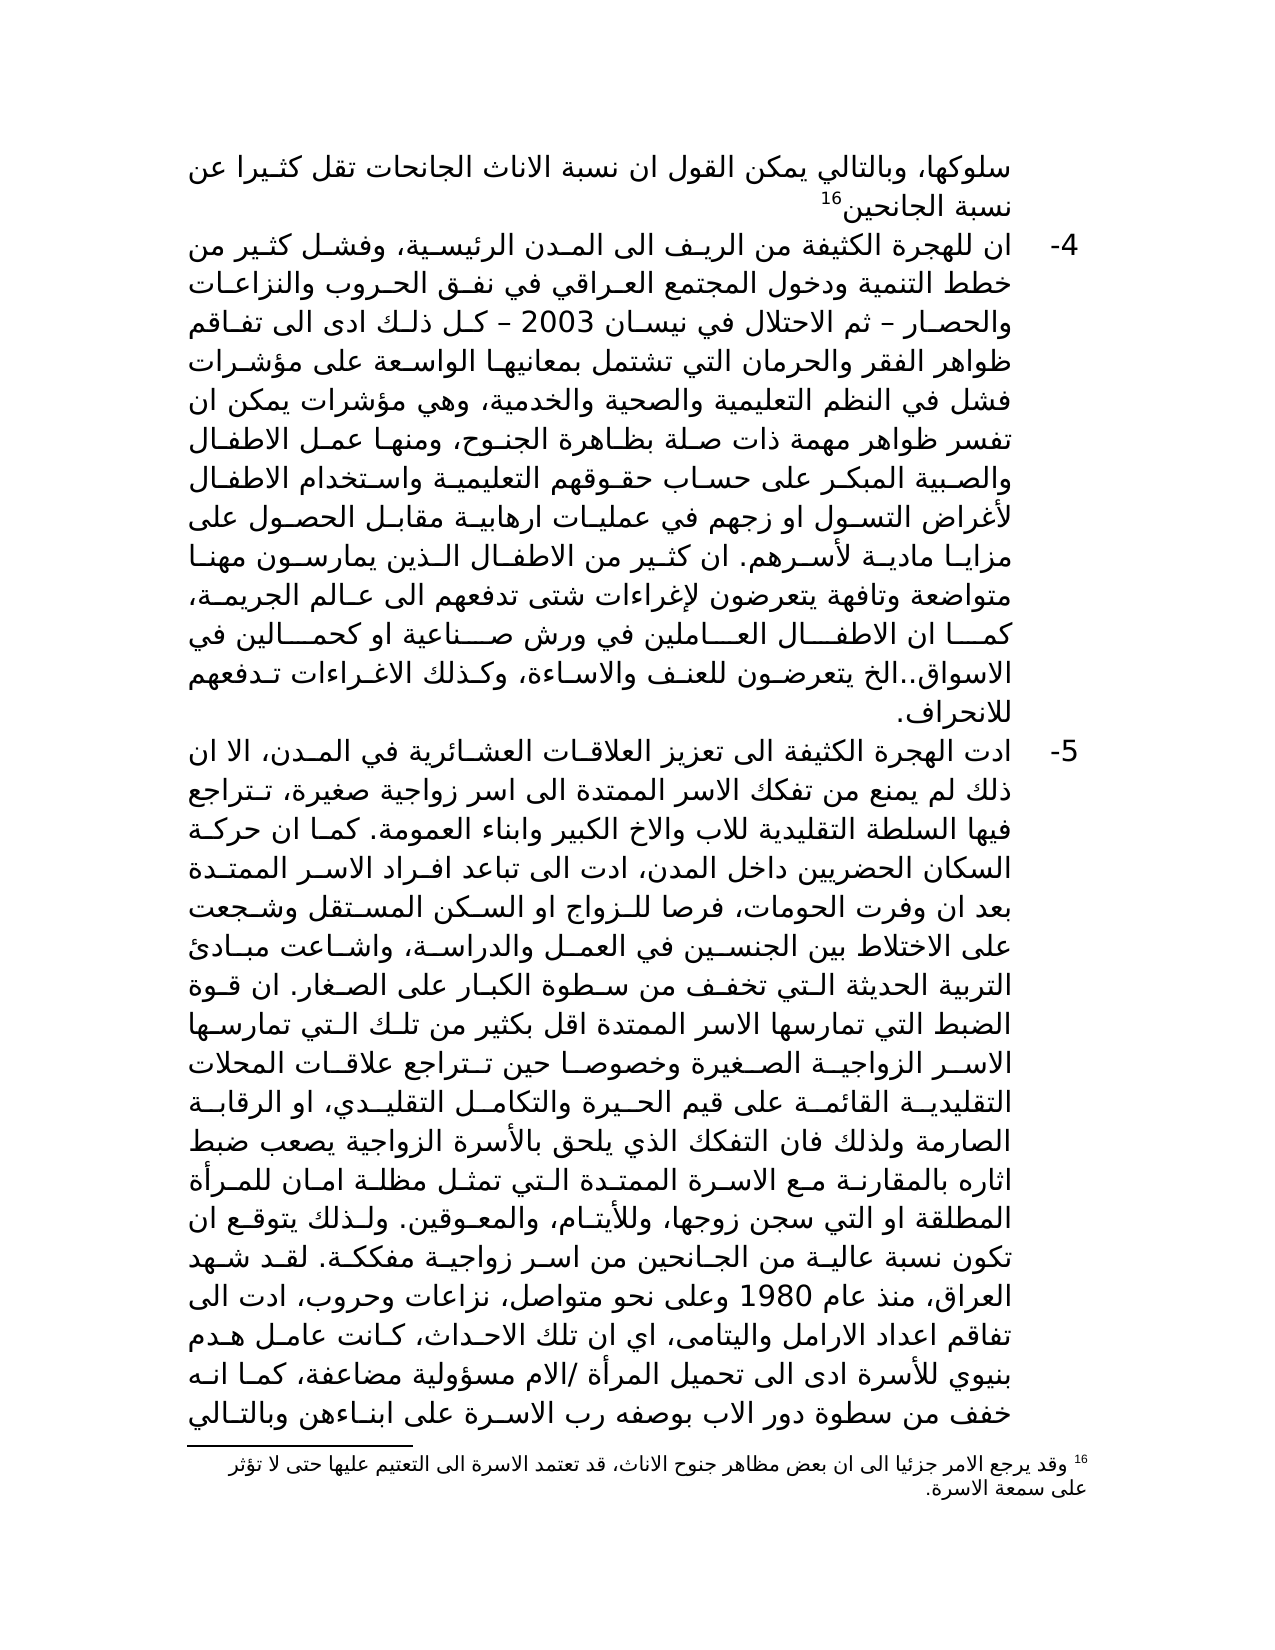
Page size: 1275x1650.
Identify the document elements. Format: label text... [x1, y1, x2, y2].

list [187, 150, 1050, 223]
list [187, 734, 1050, 1431]
list ان للهجرة الكثيفة من الريف الى المدن الرئيسية، وفشل كثير من خطط التنمية ودخول المجتمع العراقي في نفق الحروب والنزاعات والحصار – ثم الاحتلال في نيسان 2003 – كل ذلك ادى الى تفاقم ظواهر الفقر والحرمان التي تشتمل بمعانيها الواسعة على مؤشرات فشل في النظم التعليمية والصحية والخدمية، وهي مؤشرات يمكن ان تفسر ظواهر مهمة ذات صلة بظاهرة الجنوح، ومنها عمل الاطفال والصبية المبكر على حساب حقوقهم التعليمية واستخدام الاطفال لأغراض التسول او زجهم في عمليات ارهابية مقابل الحصول على مزايا مادية لأسرهم. ان كثير من الاطفال الذين يمارسون مهنا متواضعة وتافهة يتعرضون لإغراءات شتى تدفعهم الى عالم الجريمة، كما ان الاطفال العاملين في ورش صناعية او كحمالين في الاسواق..الخ يتعرضون للعنف والاساءة، وكذلك الاغراءات تدفعهم للانحراف. [187, 228, 1050, 729]
